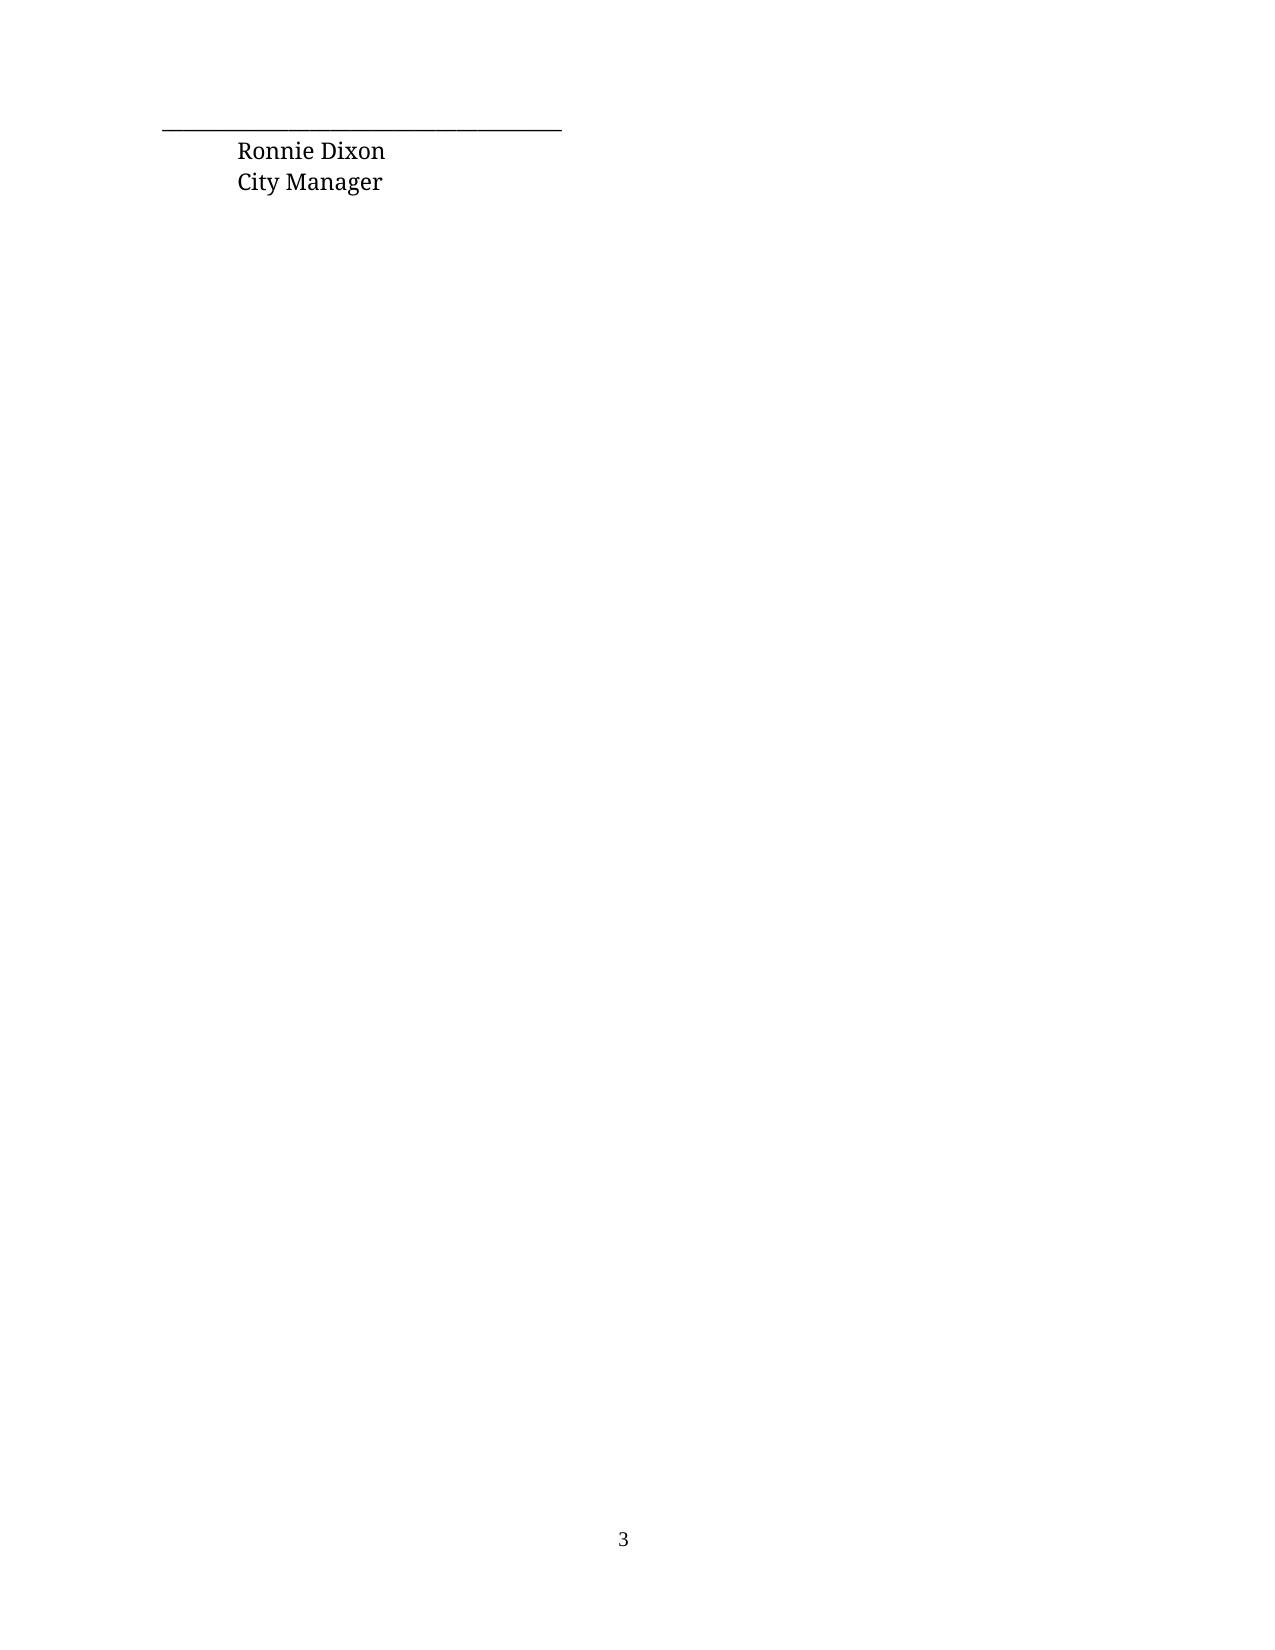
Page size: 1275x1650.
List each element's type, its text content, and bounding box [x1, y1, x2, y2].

text ______________________________________ [162, 104, 1084, 135]
text City Manager [162, 166, 1084, 197]
text Ronnie Dixon [162, 135, 1084, 166]
